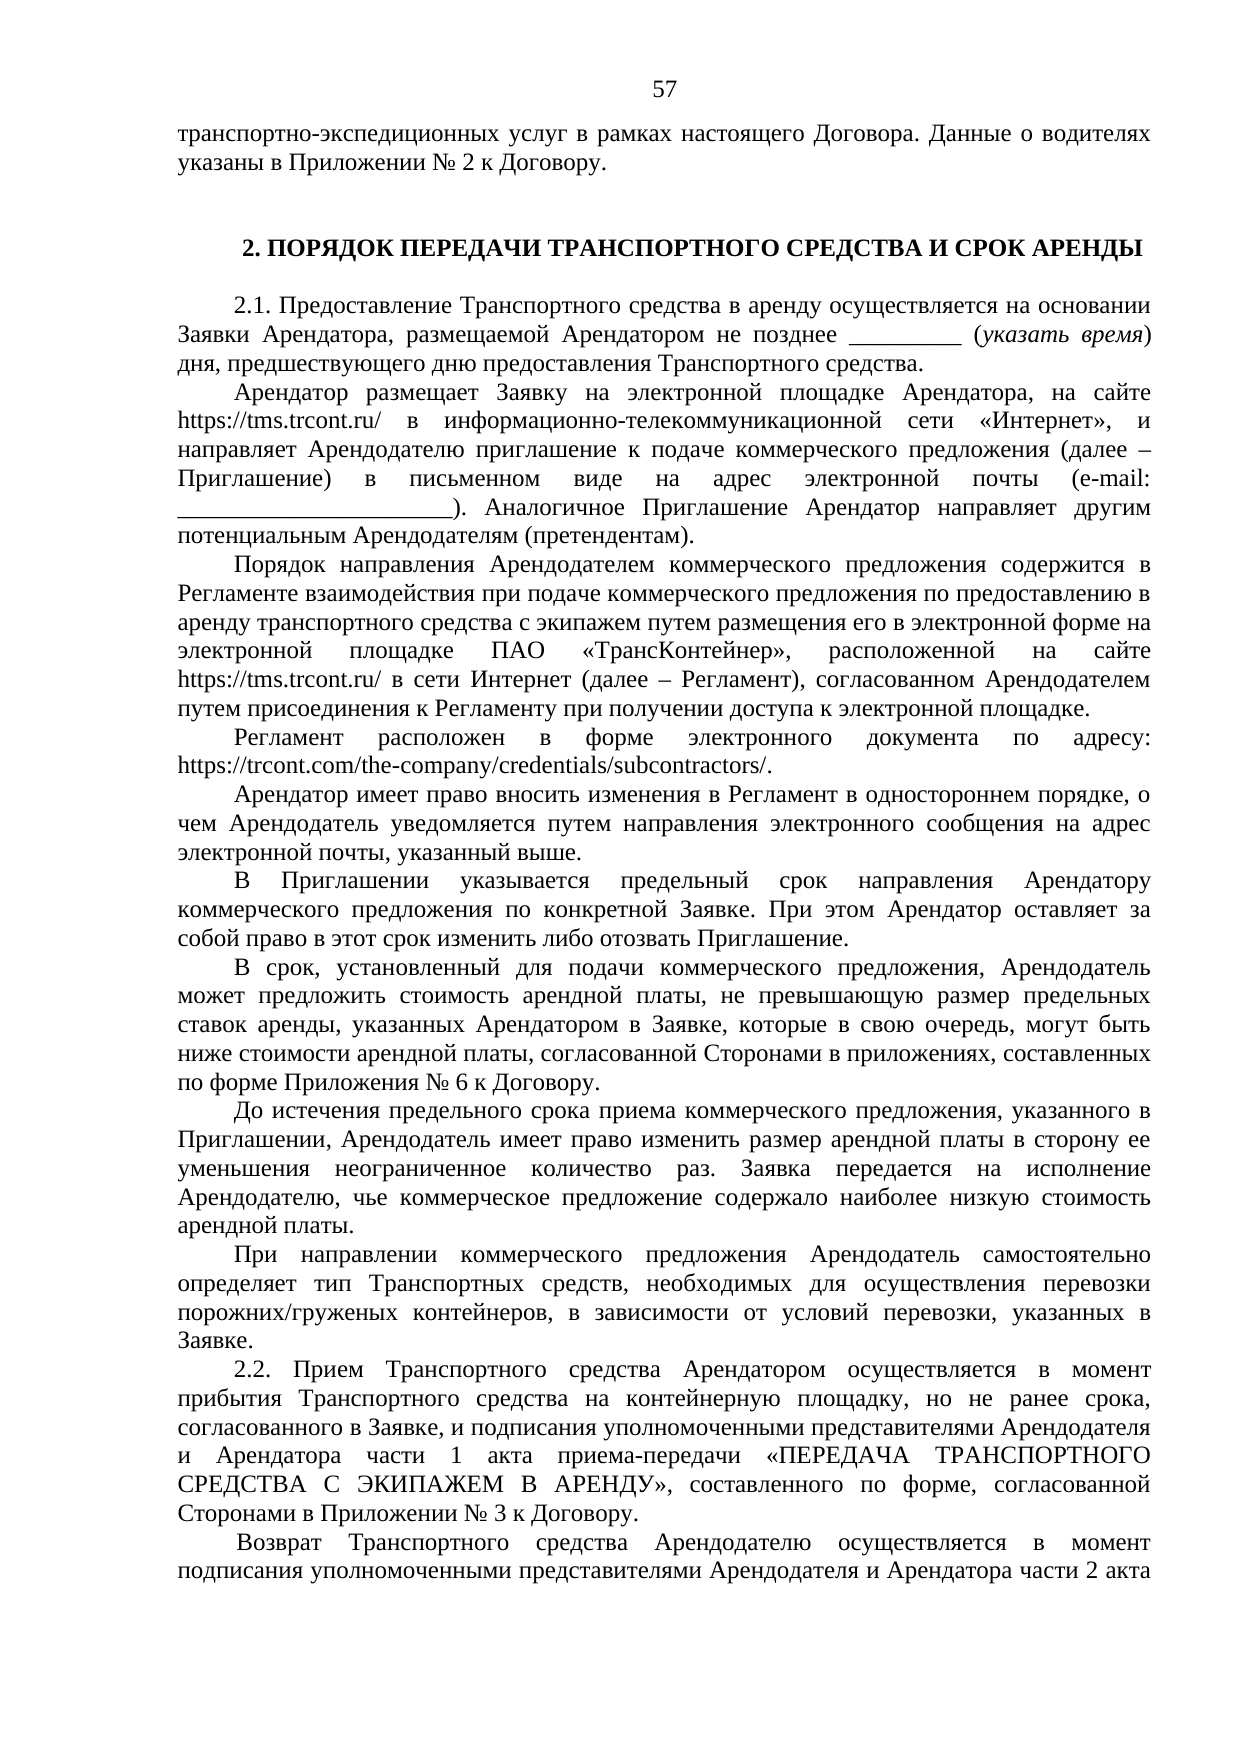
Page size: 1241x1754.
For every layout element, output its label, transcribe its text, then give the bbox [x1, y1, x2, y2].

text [177, 1527, 1152, 1584]
text 2.1. Предоставление Транспортного средства в аренду осуществляется на основании Заявки Арендатора, размещаемой Арендатором не позднее _________ (указать время) дня, предшествующего дню предоставления Транспортного средства. [177, 291, 1152, 377]
text Регламент расположен в форме электронного документа по адресу: https://trcont.com/the-company/credentials/subcontractors/. [177, 722, 1152, 779]
text Арендатор размещает Заявку на электронной площадке Арендатора, на сайте https://tms.trcont.ru/ в информационно-телекоммуникационной сети «Интернет», и направляет Арендодателю приглашение к подаче коммерческого предложения (далее – Приглашение) в письменном виде на адрес электронной почты (e-mail: ______________________). Аналогичное Приглашение Арендатор направляет другим потенциальным Арендодателям (претендентам). [177, 377, 1152, 549]
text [177, 118, 1152, 176]
text Арендатор имеет право вносить изменения в Регламент в одностороннем порядке, о чем Арендодатель уведомляется путем направления электронного сообщения на адрес электронной почты, указанный выше. [177, 779, 1152, 866]
text 2.2. Прием Транспортного средства Арендатором осуществляется в момент прибытия Транспортного средства на контейнерную площадку, но не ранее срока, согласованного в Заявке, и подписания уполномоченными представителями Арендодателя и Арендатора части 1 акта приема-передачи «ПЕРЕДАЧА ТРАНСПОРТНОГО СРЕДСТВА С ЭКИПАЖЕМ В АРЕНДУ», составленного по форме, согласованной Сторонами в Приложении № 3 к Договору. [177, 1354, 1152, 1527]
text В срок, установленный для подачи коммерческого предложения, Арендодатель может предложить стоимость арендной платы, не превышающую размер предельных ставок аренды, указанных Арендатором в Заявке, которые в свою очередь, могут быть ниже стоимости арендной платы, согласованной Сторонами в приложениях, составленных по форме Приложения № 6 к Договору. [177, 952, 1152, 1096]
text 2. ПОРЯДОК ПЕРЕДАЧИ ТРАНСПОРТНОГО СРЕДСТВА И СРОК АРЕНДЫ [177, 233, 1152, 262]
text Порядок направления Арендодателем коммерческого предложения содержится в Регламенте взаимодействия при подаче коммерческого предложения по предоставлению в аренду транспортного средства с экипажем путем размещения его в электронной форме на электронной площадке ПАО «ТрансКонтейнер», расположенной на сайте https://tms.trcont.ru/ в сети Интернет (далее – Регламент), согласованном Арендодателем путем присоединения к Регламенту при получении доступа к электронной площадке. [177, 549, 1152, 722]
text До истечения предельного срока приема коммерческого предложения, указанного в Приглашении, Арендодатель имеет право изменить размер арендной платы в сторону ее уменьшения неограниченное количество раз. Заявка передается на исполнение Арендодателю, чье коммерческое предложение содержало наиболее низкую стоимость арендной платы. [177, 1096, 1152, 1239]
text В Приглашении указывается предельный срок направления Арендатору коммерческого предложения по конкретной Заявке. При этом Арендатор оставляет за собой право в этот срок изменить либо отозвать Приглашение. [177, 866, 1152, 952]
text При направлении коммерческого предложения Арендодатель самостоятельно определяет тип Транспортных средств, необходимых для осуществления перевозки порожних/груженых контейнеров, в зависимости от условий перевозки, указанных в Заявке. [177, 1239, 1152, 1354]
